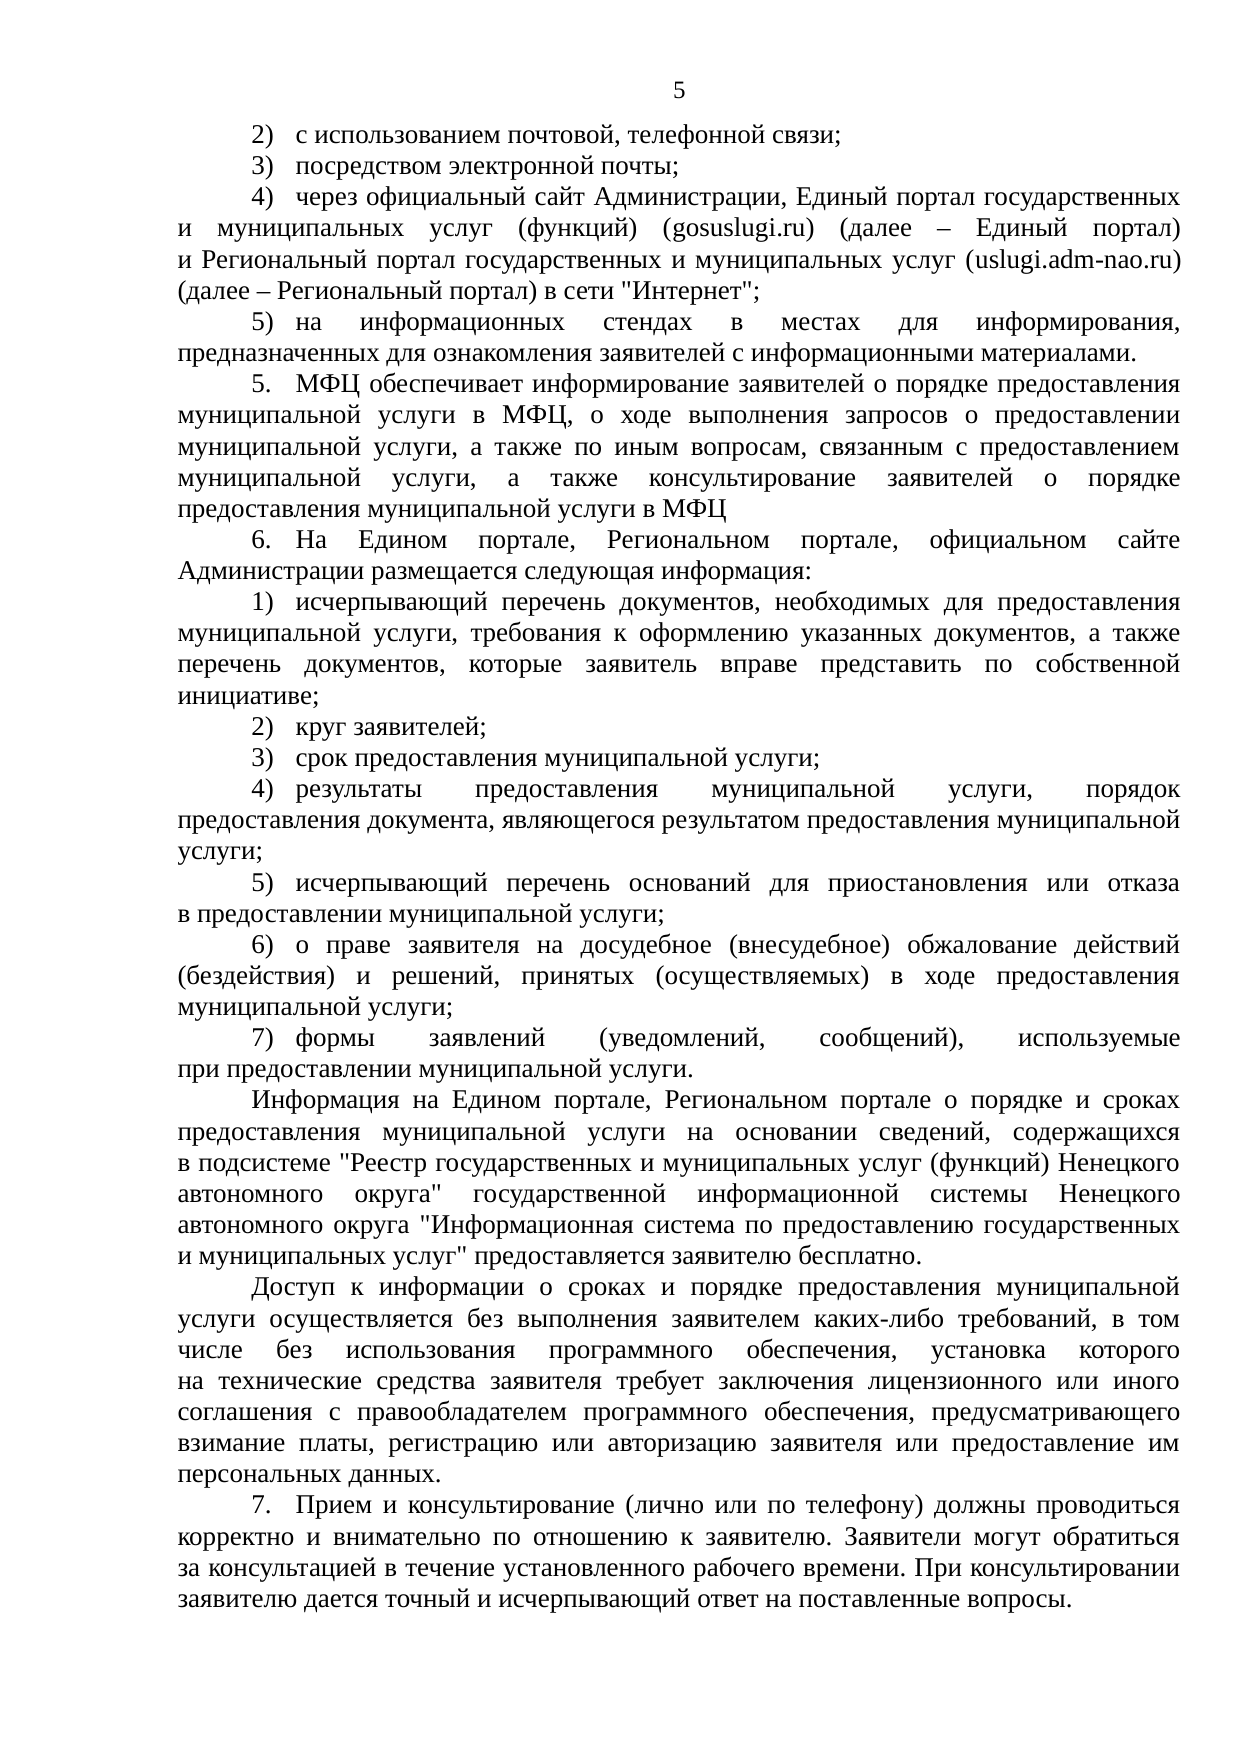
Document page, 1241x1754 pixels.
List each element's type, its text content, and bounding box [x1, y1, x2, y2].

text 4) результаты предоставления муниципальной услуги, порядок предоставления документа, являющегося результатом предоставления муниципальной услуги; [177, 772, 1181, 866]
text 5) на информационных стендах в местах для информирования, предназначенных для ознакомления заявителей с информационными материалами. [177, 305, 1181, 367]
text 3) срок предоставления муниципальной услуги; [177, 741, 1181, 772]
text 1) исчерпывающий перечень документов, необходимых для предоставления муниципальной услуги, требования к оформлению указанных документов, а также перечень документов, которые заявитель вправе представить по собственной инициативе; [177, 585, 1181, 710]
text Информация на Едином портале, Региональном портале о порядке и сроках предоставления муниципальной услуги на основании сведений, содержащихся в подсистеме "Реестр государственных и муниципальных услуг (функций) Ненецкого автономного округа" государственной информационной системы Ненецкого автономного округа "Информационная система по предоставлению государственных и муниципальных услуг" предоставляется заявителю бесплатно. [177, 1084, 1181, 1271]
text 6. На Едином портале, Региональном портале, официальном сайте Администрации размещается следующая информация: [177, 523, 1181, 585]
text 2) круг заявителей; [177, 710, 1181, 741]
text 3) посредством электронной почты; [177, 149, 1181, 180]
text 4) через официальный сайт Администрации, Единый портал государственных и муниципальных услуг (функций) (gosuslugi.ru) (далее – Единый портал) и Региональный портал государственных и муниципальных услуг (uslugi.adm-nao.ru) (далее – Региональный портал) в сети "Интернет"; [177, 180, 1181, 305]
text 6) о праве заявителя на досудебное (внесудебное) обжалование действий (бездействия) и решений, принятых (осуществляемых) в ходе предоставления муниципальной услуги; [177, 928, 1181, 1021]
text 5) исчерпывающий перечень оснований для приостановления или отказа в предоставлении муниципальной услуги; [177, 866, 1181, 928]
text 7) формы заявлений (уведомлений, сообщений), используемые при предоставлении муниципальной услуги. [177, 1021, 1181, 1084]
text Доступ к информации о сроках и порядке предоставления муниципальной услуги осуществляется без выполнения заявителем каких-либо требований, в том числе без использования программного обеспечения, установка которого на технические средства заявителя требует заключения лицензионного или иного соглашения с правообладателем программного обеспечения, предусматривающего взимание платы, регистрацию или авторизацию заявителя или предоставление им персональных данных. [177, 1271, 1181, 1488]
text 5. МФЦ обеспечивает информирование заявителей о порядке предоставления муниципальной услуги в МФЦ, о ходе выполнения запросов о предоставлении муниципальной услуги, а также по иным вопросам, связанным с предоставлением муниципальной услуги, а также консультирование заявителей о порядке предоставления муниципальной услуги в МФЦ [177, 367, 1181, 523]
text 2) с использованием почтовой, телефонной связи; [177, 118, 1181, 149]
text 7. Прием и консультирование (лично или по телефону) должны проводиться корректно и внимательно по отношению к заявителю. Заявители могут обратиться за консультацией в течение установленного рабочего времени. При консультировании заявителю дается точный и исчерпывающий ответ на поставленные вопросы. [177, 1488, 1181, 1613]
